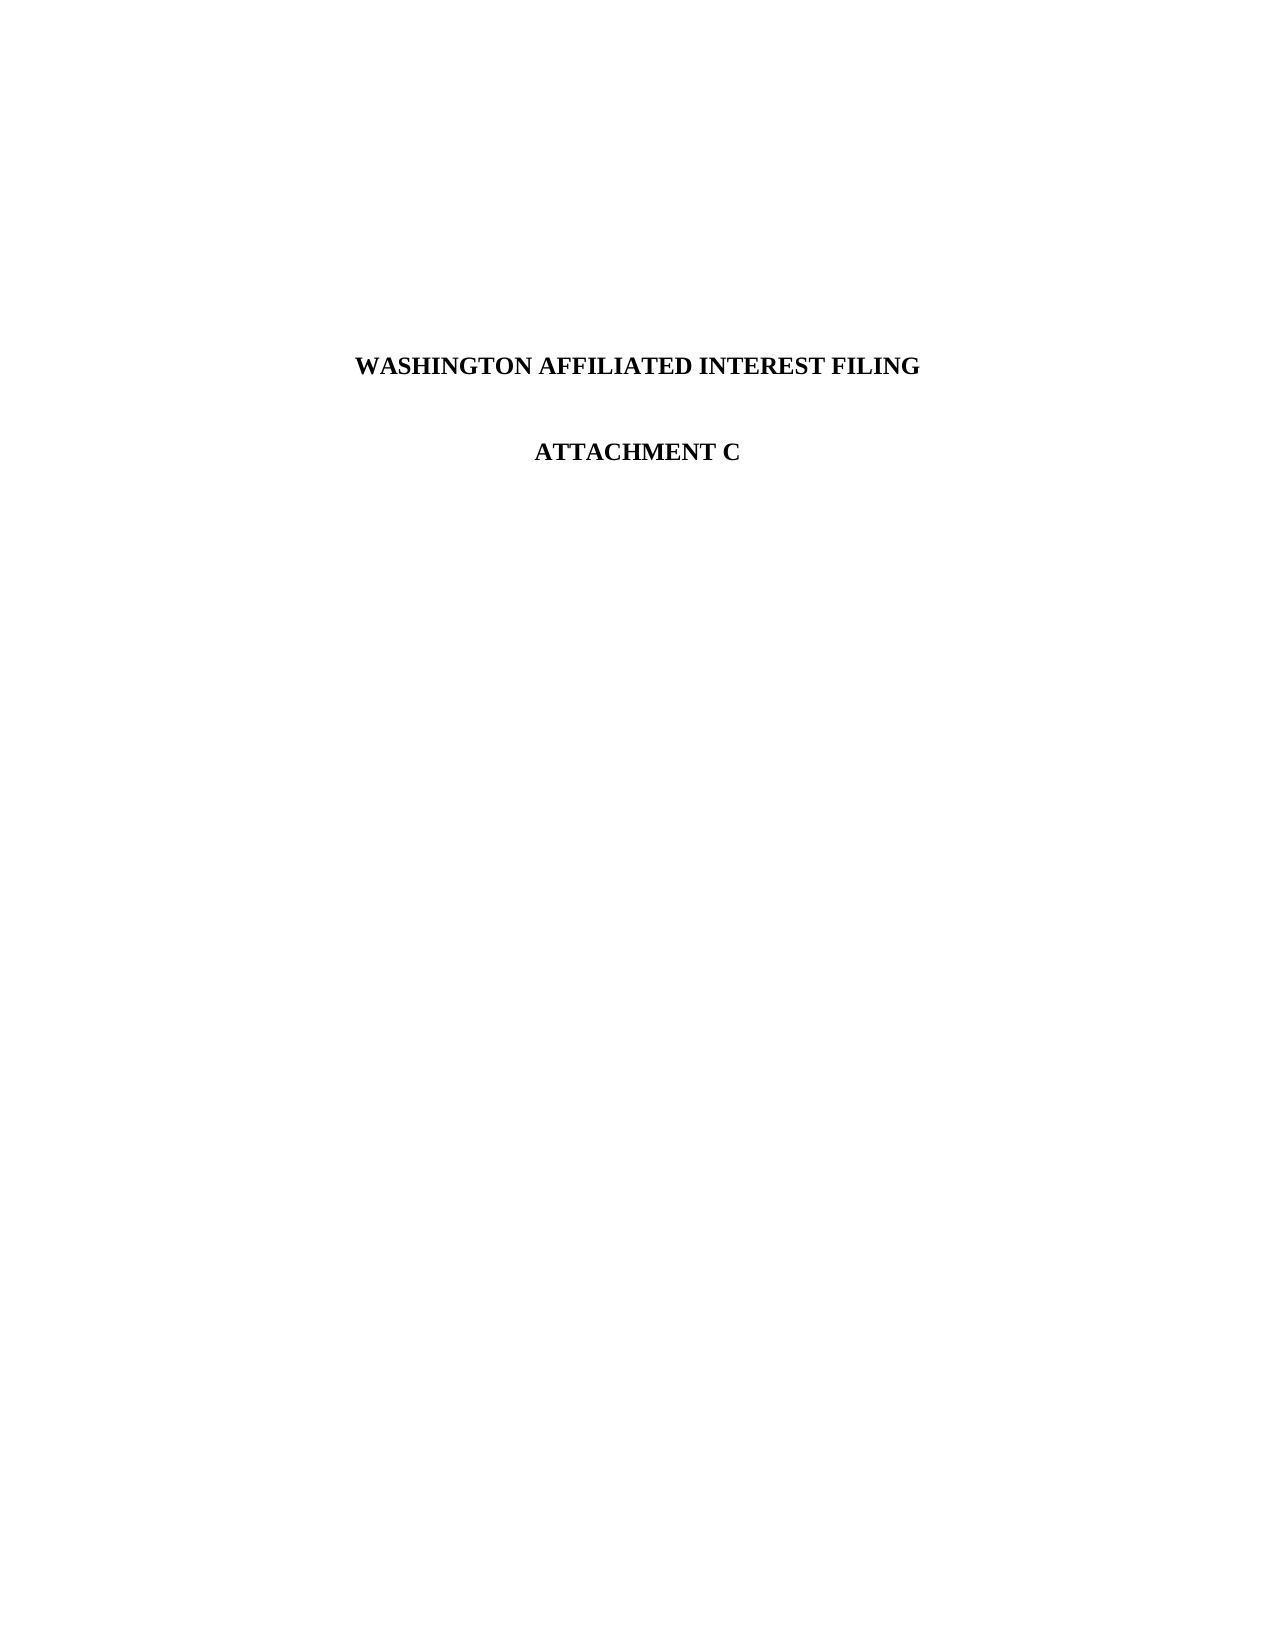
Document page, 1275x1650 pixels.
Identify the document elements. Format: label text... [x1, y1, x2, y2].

text ATTACHMENT C [187, 437, 1087, 466]
text AFFILIATED INTEREST FILING [187, 351, 1087, 380]
